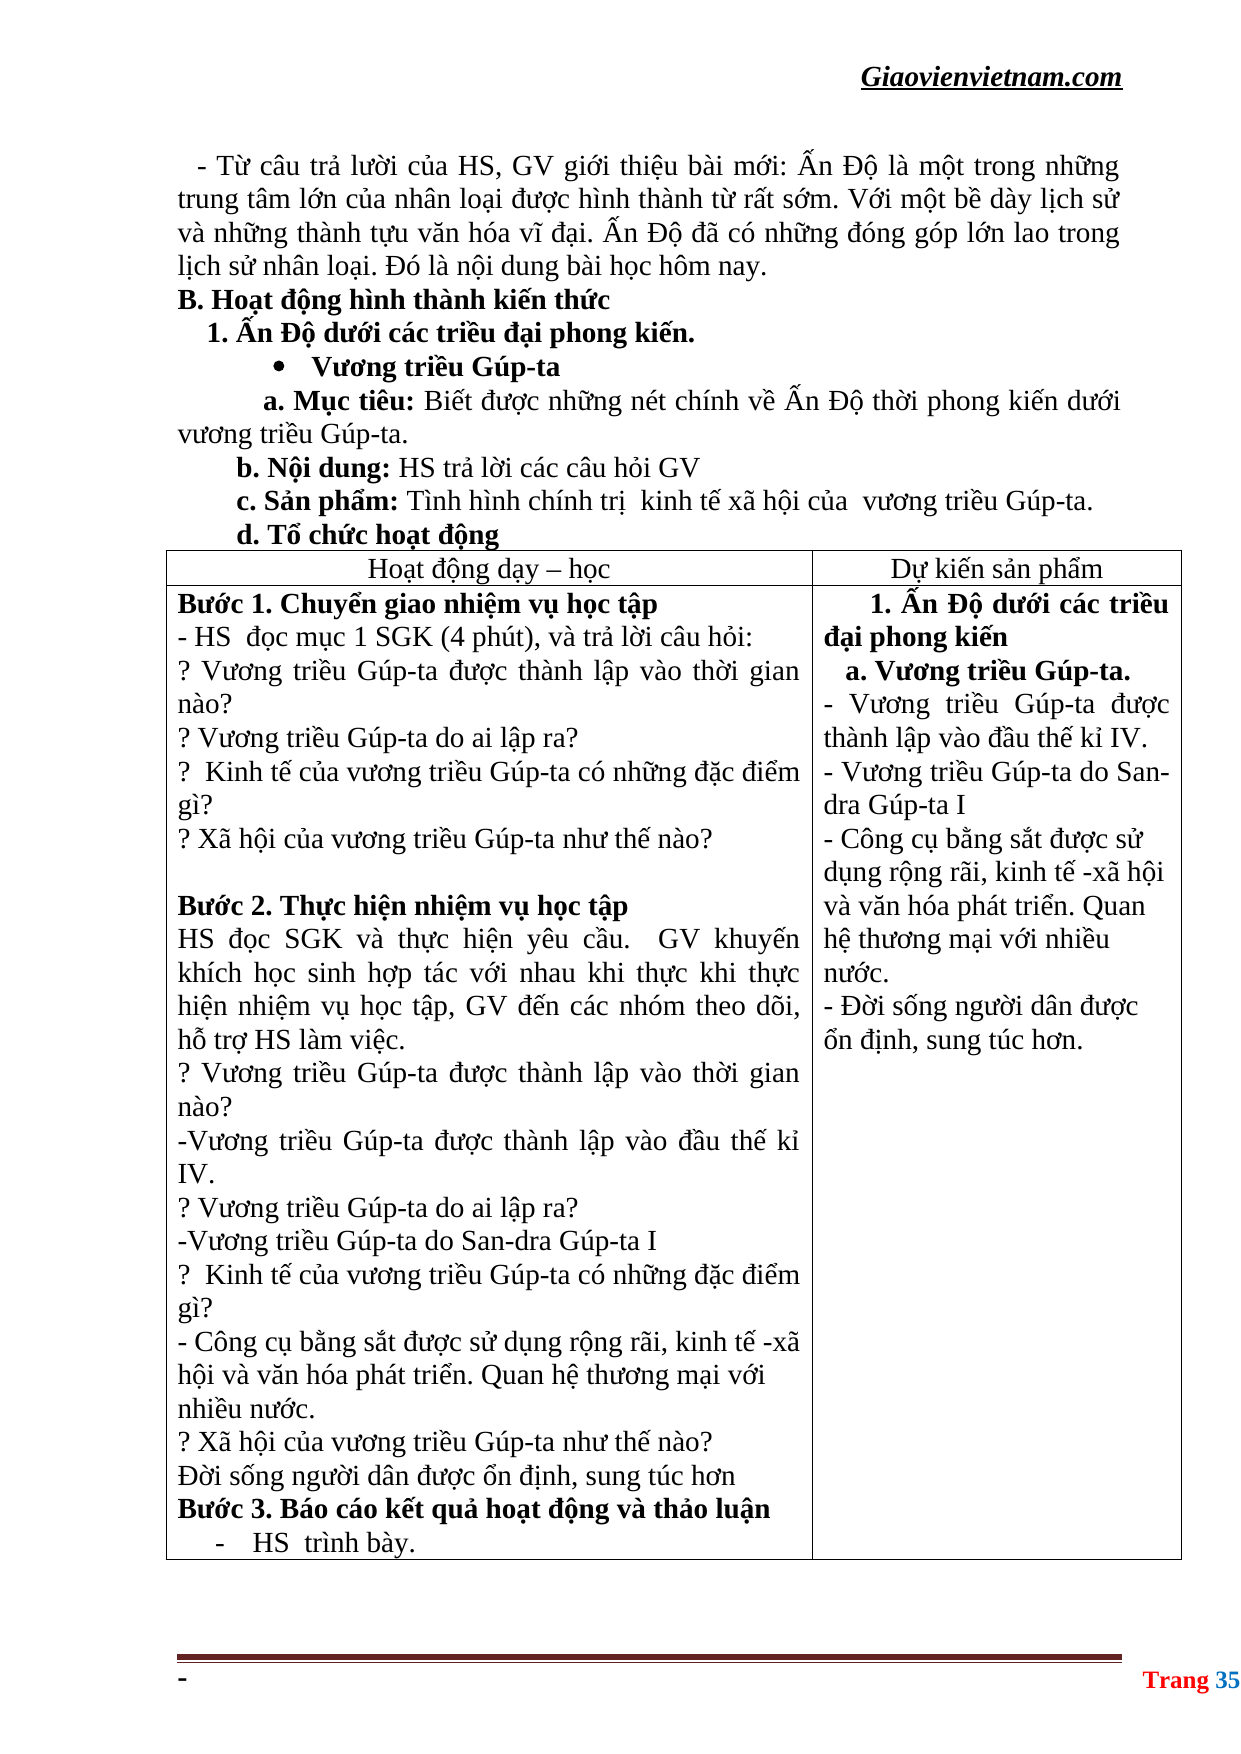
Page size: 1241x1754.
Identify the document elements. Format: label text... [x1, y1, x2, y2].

table_header Dự kiến sản phẩm [813, 551, 1181, 585]
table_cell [813, 586, 1181, 1559]
text c. Sản phẩm: Tình hình chính trị kinh tế xã hội của vương triều Gúp-ta. [177, 483, 1122, 517]
text 1. Ấn Độ dưới các triều đại phong kiến. [177, 315, 1122, 349]
text d. Tổ chức hoạt động [177, 517, 1122, 550]
text - Từ câu trả lười của HS, GV giới thiệu bài mới: Ấn Độ là một trong những trung tâm lớn của nhân loại được hình thành từ rất sớm. Với một bề dày lịch sử và những thành tựu văn hóa vĩ đại. Ấn Độ đã có những đóng góp lớn lao trong lịch sử nhân loại. Đó là nội dung bài học hôm nay. [177, 148, 1122, 282]
table_header Hoạt động dạy – học [167, 551, 812, 585]
text B. Hoạt động hình thành kiến thức [177, 282, 1122, 315]
text a. Mục tiêu: Biết được những nét chính về Ấn Độ thời phong kiến dưới vương triều Gúp-ta. [177, 383, 1122, 450]
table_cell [167, 586, 812, 1559]
text b. Nội dung: HS trả lời các câu hỏi GV [177, 450, 1122, 483]
list Vương triều Gúp-ta [274, 349, 1122, 383]
